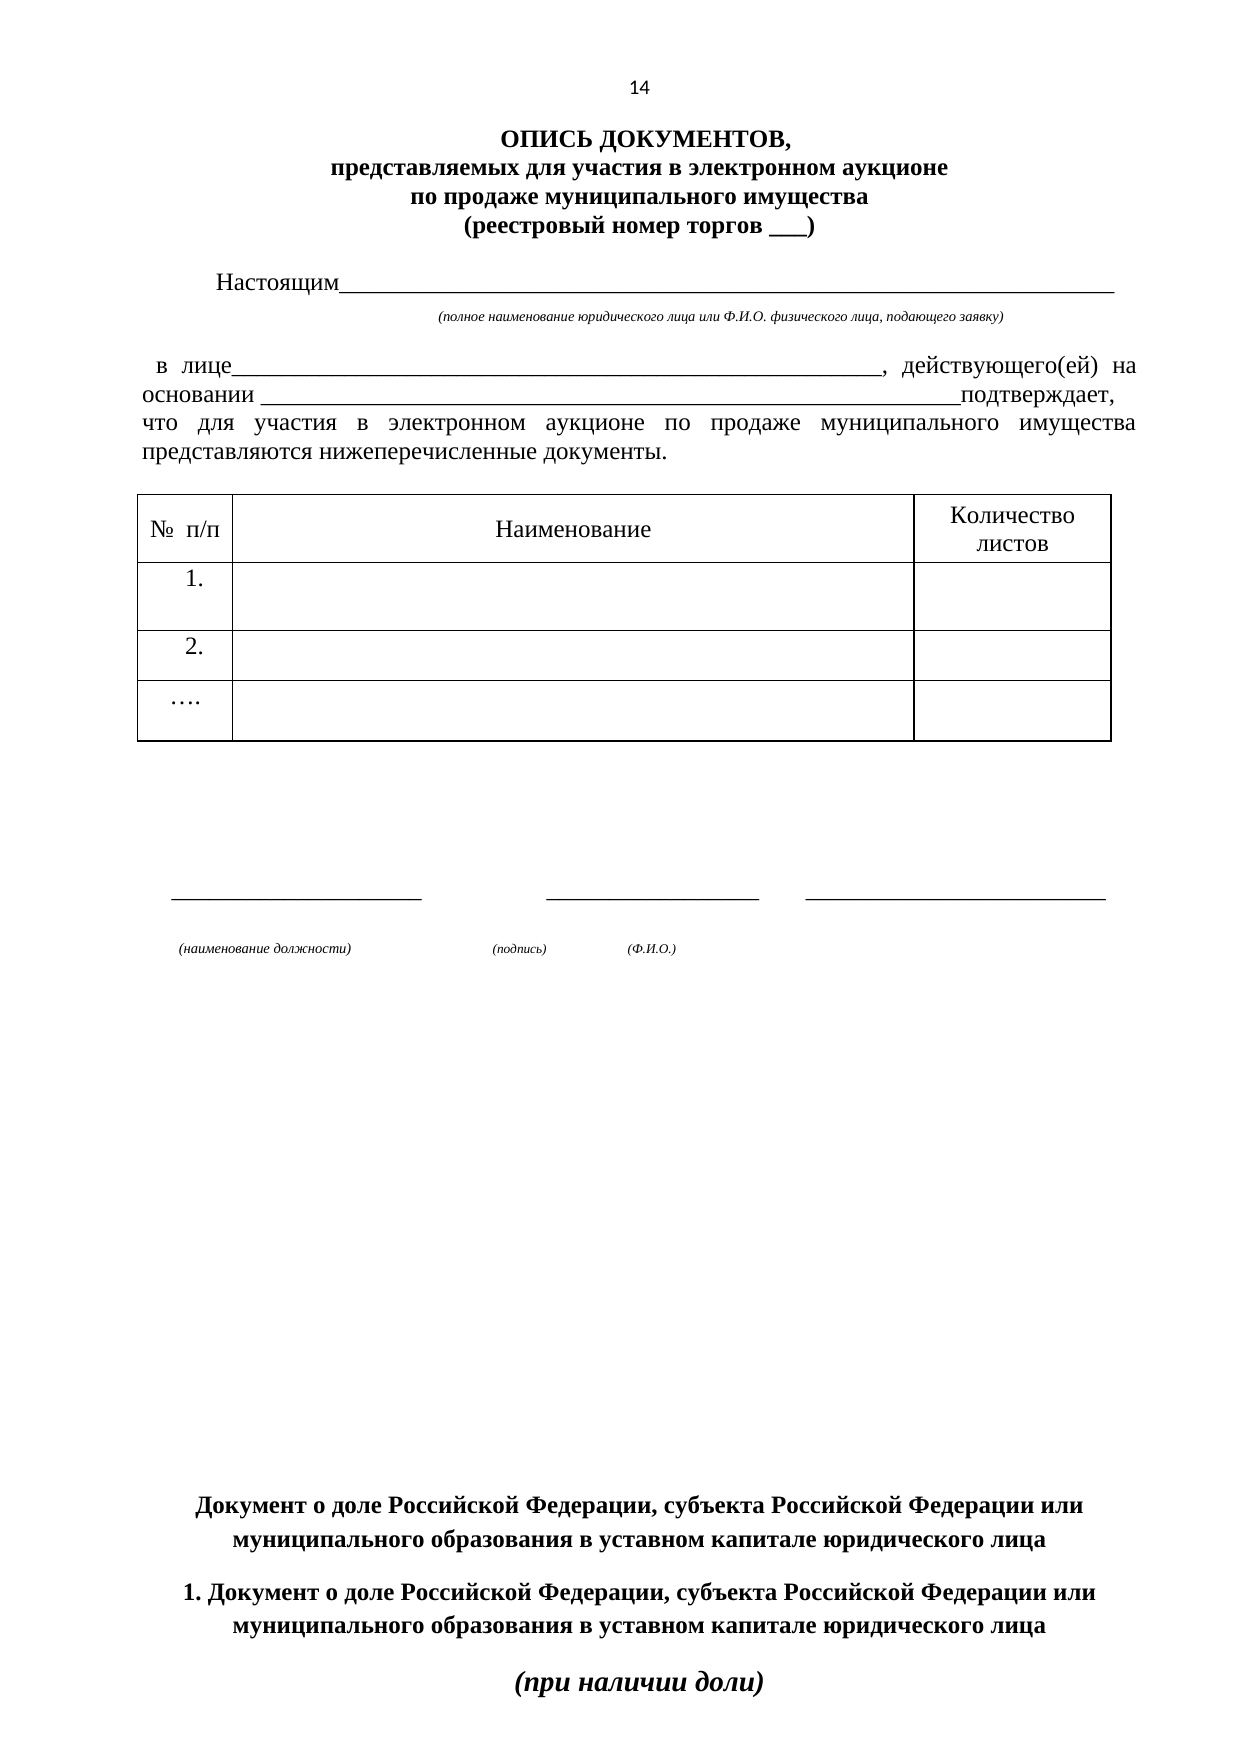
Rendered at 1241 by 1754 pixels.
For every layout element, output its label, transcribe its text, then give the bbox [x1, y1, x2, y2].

text (реестровый номер торгов ___) [142, 210, 1137, 239]
table_cell [915, 563, 1110, 630]
table_cell [915, 681, 1110, 740]
table_cell [233, 681, 913, 740]
text (полное наименование юридического лица или Ф.И.О. физического лица, подающего заявку) [142, 296, 1137, 325]
text представляемых для участия в электронном аукционе [142, 152, 1137, 181]
text 1. Документ о доле Российской Федерации, субъекта Российской Федерации или муниципального образования в уставном капитале юридического лица [142, 1577, 1137, 1639]
text в лице____________________________________________________, действующего(ей) на основании ________________________________________________________подтверждает, [142, 350, 1137, 407]
table_cell [915, 631, 1110, 680]
text по продаже муниципального имущества [142, 181, 1137, 210]
text Настоящим______________________________________________________________ [142, 267, 1137, 296]
table_cell [138, 563, 232, 630]
text ОПИСЬ ДОКУМЕНТОВ, [142, 124, 1137, 152]
table_header Наименование [233, 495, 913, 562]
text ____________________ _________________ ________________________ [142, 874, 1137, 903]
table_header № п/п [138, 495, 232, 562]
table_cell …. [138, 681, 232, 740]
table_cell [233, 563, 913, 630]
table_header Количество листов [915, 495, 1110, 562]
text Документ о доле Российской Федерации, субъекта Российской Федерации или муниципального образования в уставном капитале юридического лица [142, 1491, 1137, 1552]
text (наименование должности) (подпись) (Ф.И.О.) [142, 928, 1137, 957]
table_cell [233, 631, 913, 680]
text (при наличии доли) [142, 1664, 1137, 1698]
table_cell [138, 631, 232, 680]
text что для участия в электронном аукционе по продаже муниципального имущества представляются нижеперечисленные документы. [142, 407, 1137, 465]
